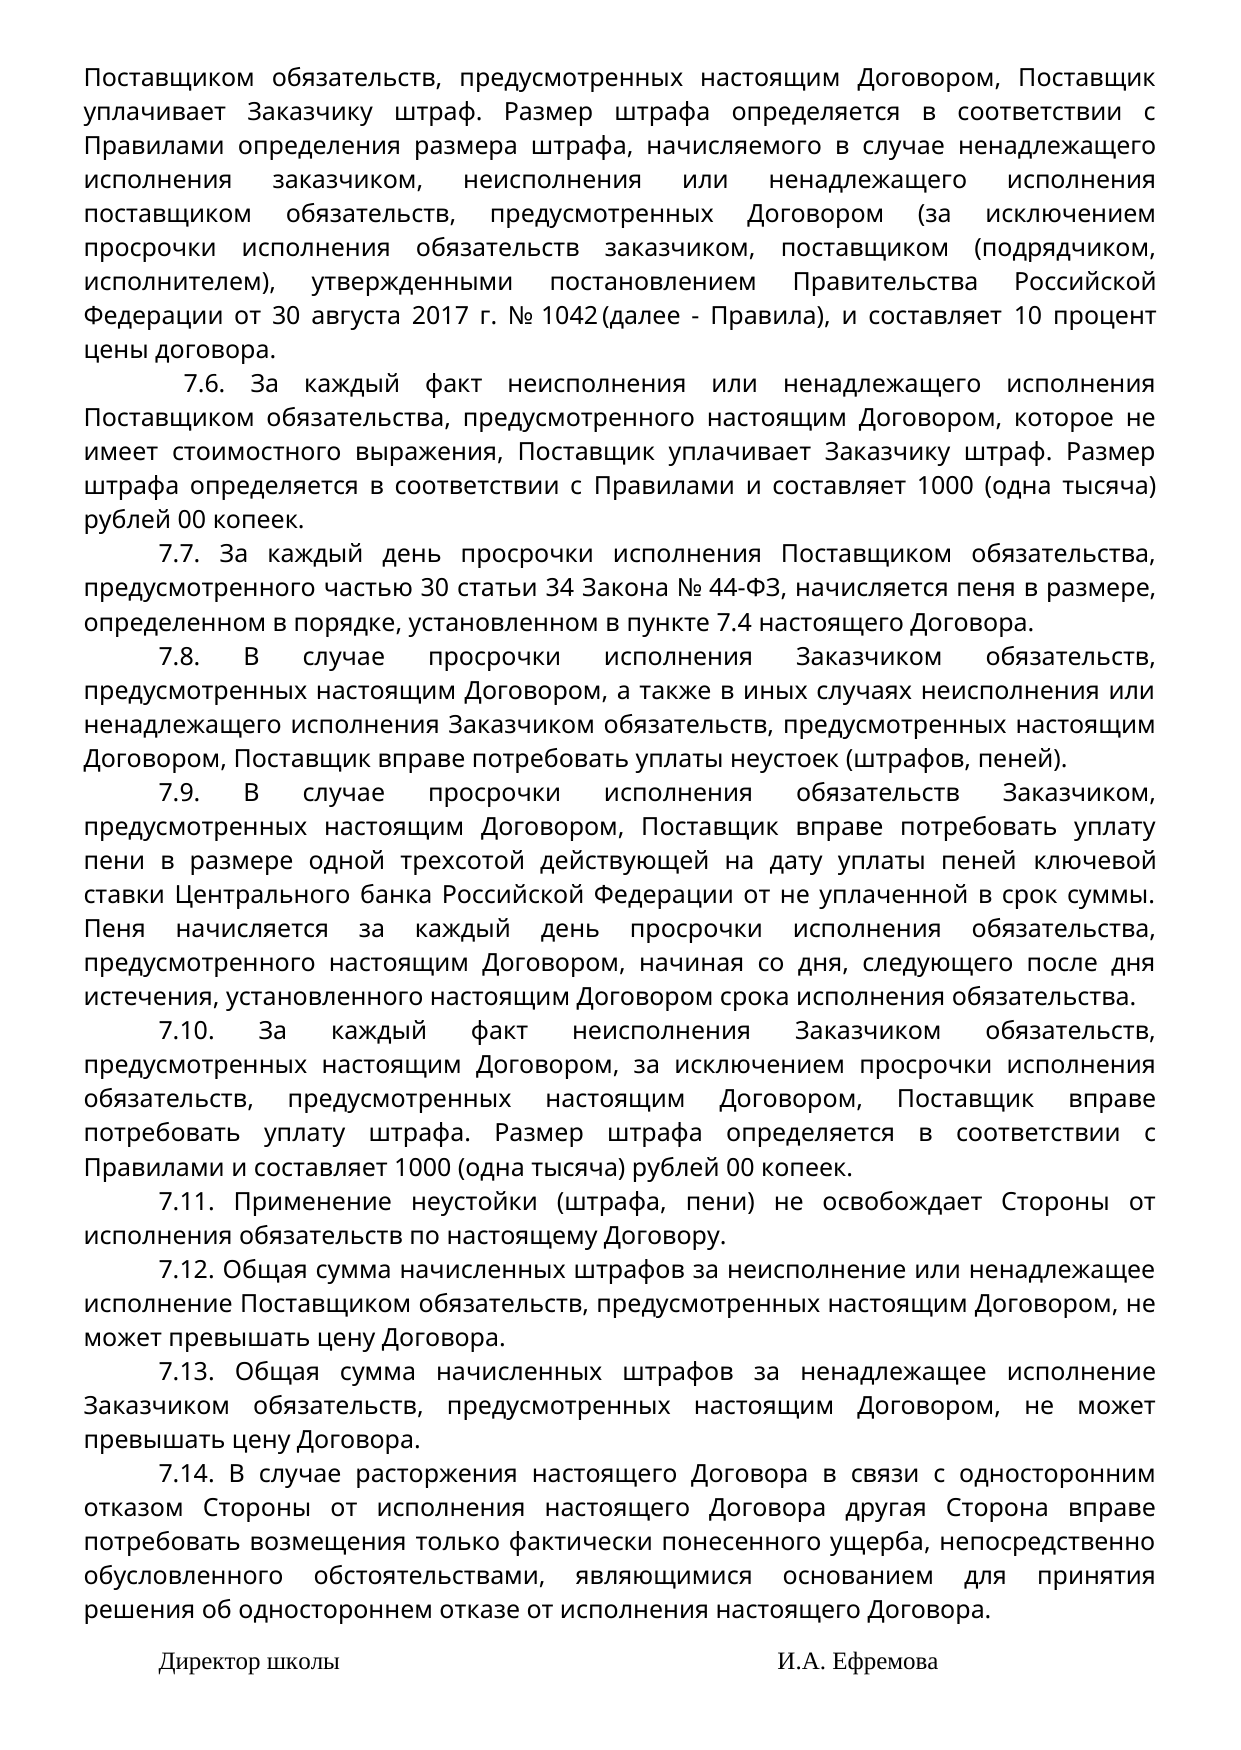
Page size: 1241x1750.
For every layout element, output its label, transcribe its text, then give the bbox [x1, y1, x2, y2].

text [83, 59, 1157, 366]
text 7.7. За каждый день просрочки исполнения Поставщиком обязательства, предусмотренного частью 30 статьи 34 Закона № 44-ФЗ, начисляется пеня в размере, определенном в порядке, установленном в пункте 7.4 настоящего Договора. [83, 536, 1157, 638]
text 7.13. Общая сумма начисленных штрафов за ненадлежащее исполнение Заказчиком обязательств, предусмотренных настоящим Договором, не может превышать цену Договора. [83, 1353, 1157, 1456]
text 7.11. Применение неустойки (штрафа, пени) не освобождает Стороны от исполнения обязательств по настоящему Договору. [83, 1183, 1157, 1251]
text 7.6. За каждый факт неисполнения или ненадлежащего исполнения Поставщиком обязательства, предусмотренного настоящим Договором, которое не имеет стоимостного выражения, Поставщик уплачивает Заказчику штраф. Размер штрафа определяется в соответствии с Правилами и составляет 1000 (одна тысяча) рублей 00 копеек. [83, 366, 1157, 536]
text 7.12. Общая сумма начисленных штрафов за неисполнение или ненадлежащее исполнение Поставщиком обязательств, предусмотренных настоящим Договором, не может превышать цену Договора. [83, 1251, 1157, 1353]
text 7.8. В случае просрочки исполнения Заказчиком обязательств, предусмотренных настоящим Договором, а также в иных случаях неисполнения или ненадлежащего исполнения Заказчиком обязательств, предусмотренных настоящим Договором, Поставщик вправе потребовать уплаты неустоек (штрафов, пеней). [83, 638, 1157, 774]
text 7.9. В случае просрочки исполнения обязательств Заказчиком, предусмотренных настоящим Договором, Поставщик вправе потребовать уплату пени в размере одной трехсотой действующей на дату уплаты пеней ключевой ставки Центрального банка Российской Федерации от не уплаченной в срок суммы. Пеня начисляется за каждый день просрочки исполнения обязательства, предусмотренного настоящим Договором, начиная со дня, следующего после дня истечения, установленного настоящим Договором срока исполнения обязательства. [83, 774, 1157, 1013]
text 7.10. За каждый факт неисполнения Заказчиком обязательств, предусмотренных настоящим Договором, за исключением просрочки исполнения обязательств, предусмотренных настоящим Договором, Поставщик вправе потребовать уплату штрафа. Размер штрафа определяется в соответствии с Правилами и составляет 1000 (одна тысяча) рублей 00 копеек. [83, 1013, 1157, 1183]
text 7.14. В случае расторжения настоящего Договора в связи с односторонним отказом Стороны от исполнения настоящего Договора другая Сторона вправе потребовать возмещения только фактически понесенного ущерба, непосредственно обусловленного обстоятельствами, являющимися основанием для принятия решения об одностороннем отказе от исполнения настоящего Договора. [83, 1456, 1157, 1626]
